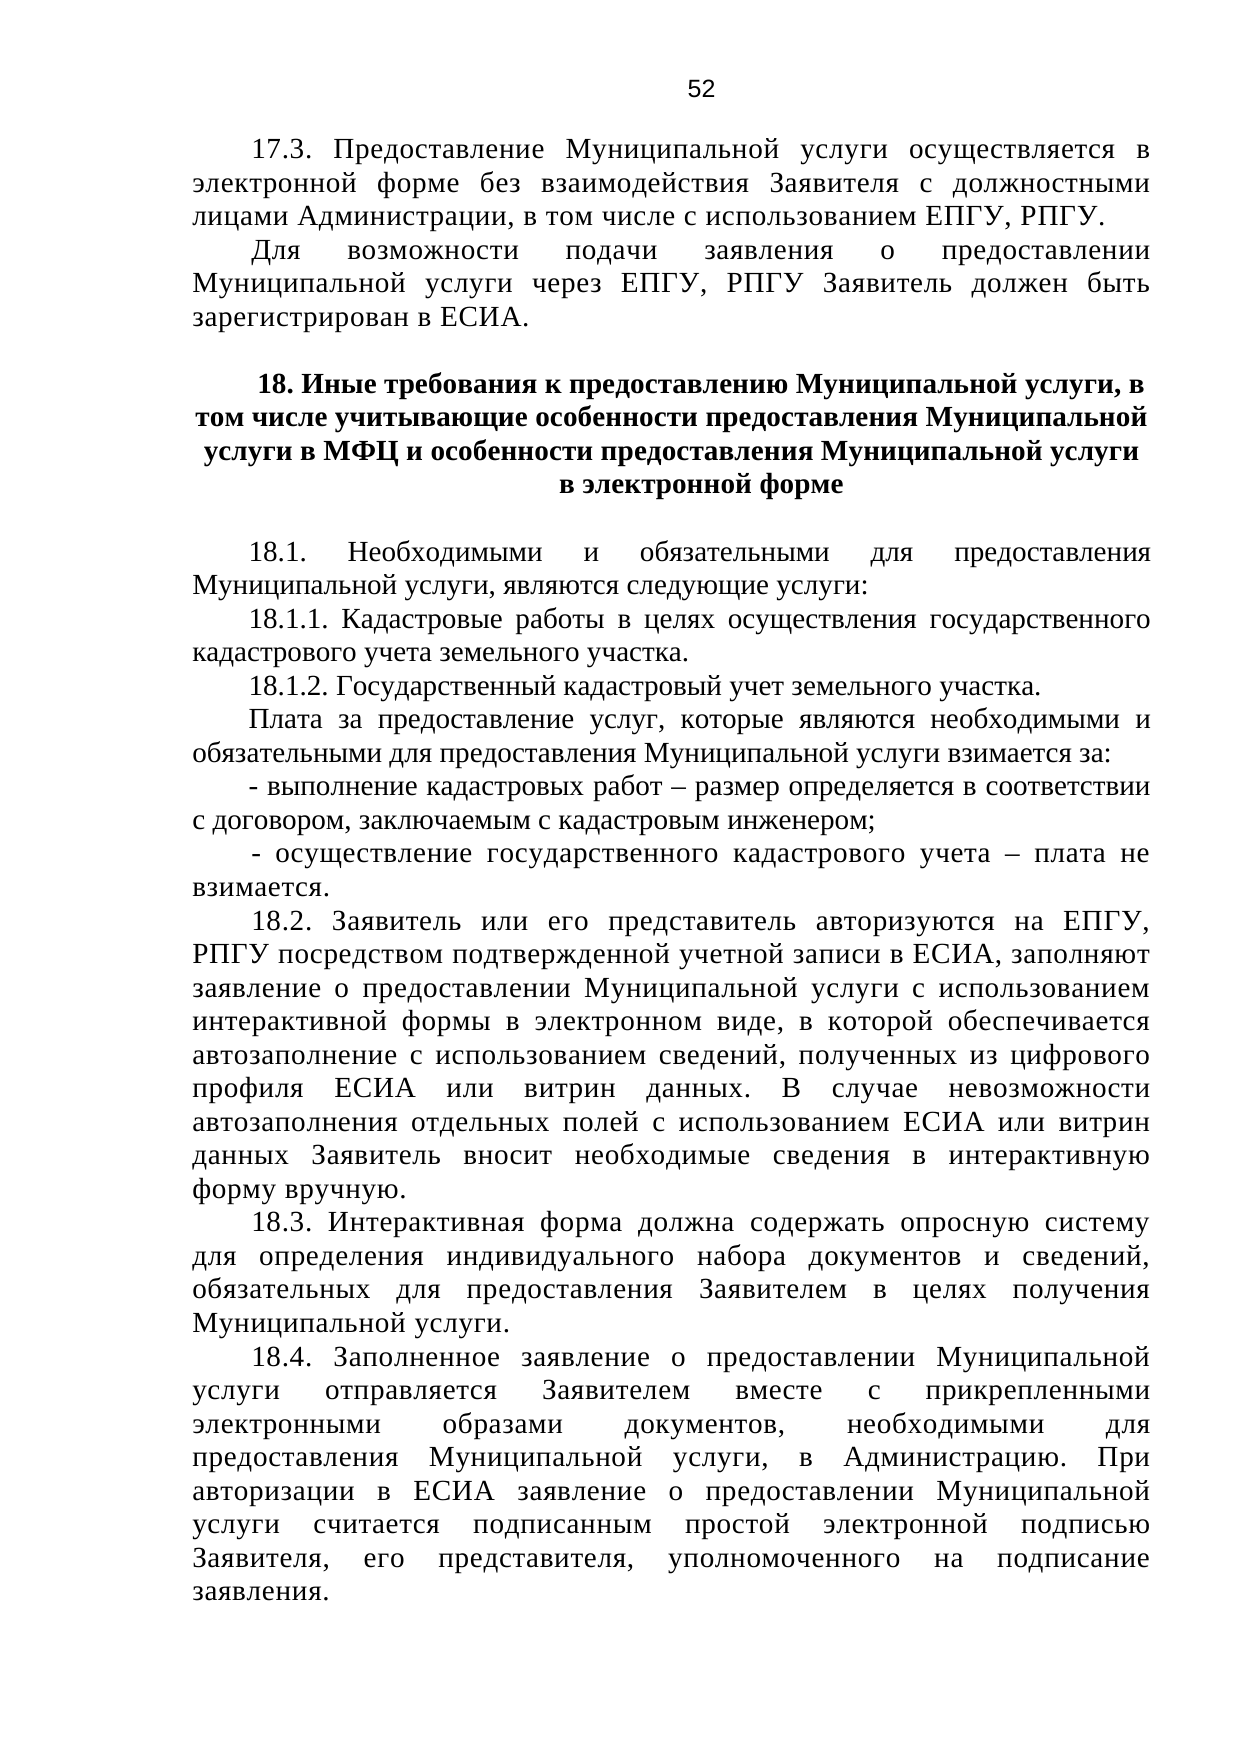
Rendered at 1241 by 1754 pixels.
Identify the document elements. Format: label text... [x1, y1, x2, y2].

text 18.1.2. Государственный кадастровый учет земельного участка. [192, 668, 1152, 701]
text 18.2. Заявитель или его представитель авторизуются на ЕПГУ, РПГУ посредством подтвержденной учетной записи в ЕСИА, заполняют заявление о предоставлении Муниципальной услуги с использованием интерактивной формы в электронном виде, в которой обеспечивается автозаполнение с использованием сведений, полученных из цифрового профиля ЕСИА или витрин данных. В случае невозможности автозаполнения отдельных полей с использованием ЕСИА или витрин данных Заявитель вносит необходимые сведения в интерактивную форму вручную. [192, 903, 1152, 1204]
text 18.1.1. Кадастровые работы в целях осуществления государственного кадастрового учета земельного участка. [192, 601, 1152, 668]
text 18.3. Интерактивная форма должна содержать опросную систему для определения индивидуального набора документов и сведений, обязательных для предоставления Заявителем в целях получения Муниципальной услуги. [192, 1204, 1152, 1339]
text 17.3. Предоставление Муниципальной услуги осуществляется в электронной форме без взаимодействия Заявителя с должностными лицами Администрации, в том числе с использованием ЕПГУ, РПГУ. [192, 131, 1152, 232]
text 18.1. Необходимыми и обязательными для предоставления Муниципальной услуги, являются следующие услуги: [192, 534, 1152, 601]
text в электронной форме [192, 467, 1152, 500]
text 18.4. Заполненное заявление о предоставлении Муниципальной услуги отправляется Заявителем вместе с прикрепленными электронными образами документов, необходимыми для предоставления Муниципальной услуги, в Администрацию. При авторизации в ЕСИА заявление о предоставлении Муниципальной услуги считается подписанным простой электронной подписью Заявителя, его представителя, уполномоченного на подписание заявления. [192, 1339, 1152, 1607]
text 18. Иные требования к предоставлению Муниципальной услуги, в том числе учитывающие особенности предоставления Муниципальной услуги в МФЦ и особенности предоставления Муниципальной услуги [192, 366, 1152, 467]
text - выполнение кадастровых работ – размер определяется в соответствии с договором, заключаемым с кадастровым инженером; [192, 768, 1152, 836]
text Для возможности подачи заявления о предоставлении Муниципальной услуги через ЕПГУ, РПГУ Заявитель должен быть зарегистрирован в ЕСИА. [192, 232, 1152, 332]
text - осуществление государственного кадастрового учета – плата не взимается. [192, 836, 1152, 903]
text Плата за предоставление услуг, которые являются необходимыми и обязательными для предоставления Муниципальной услуги взимается за: [192, 701, 1152, 768]
